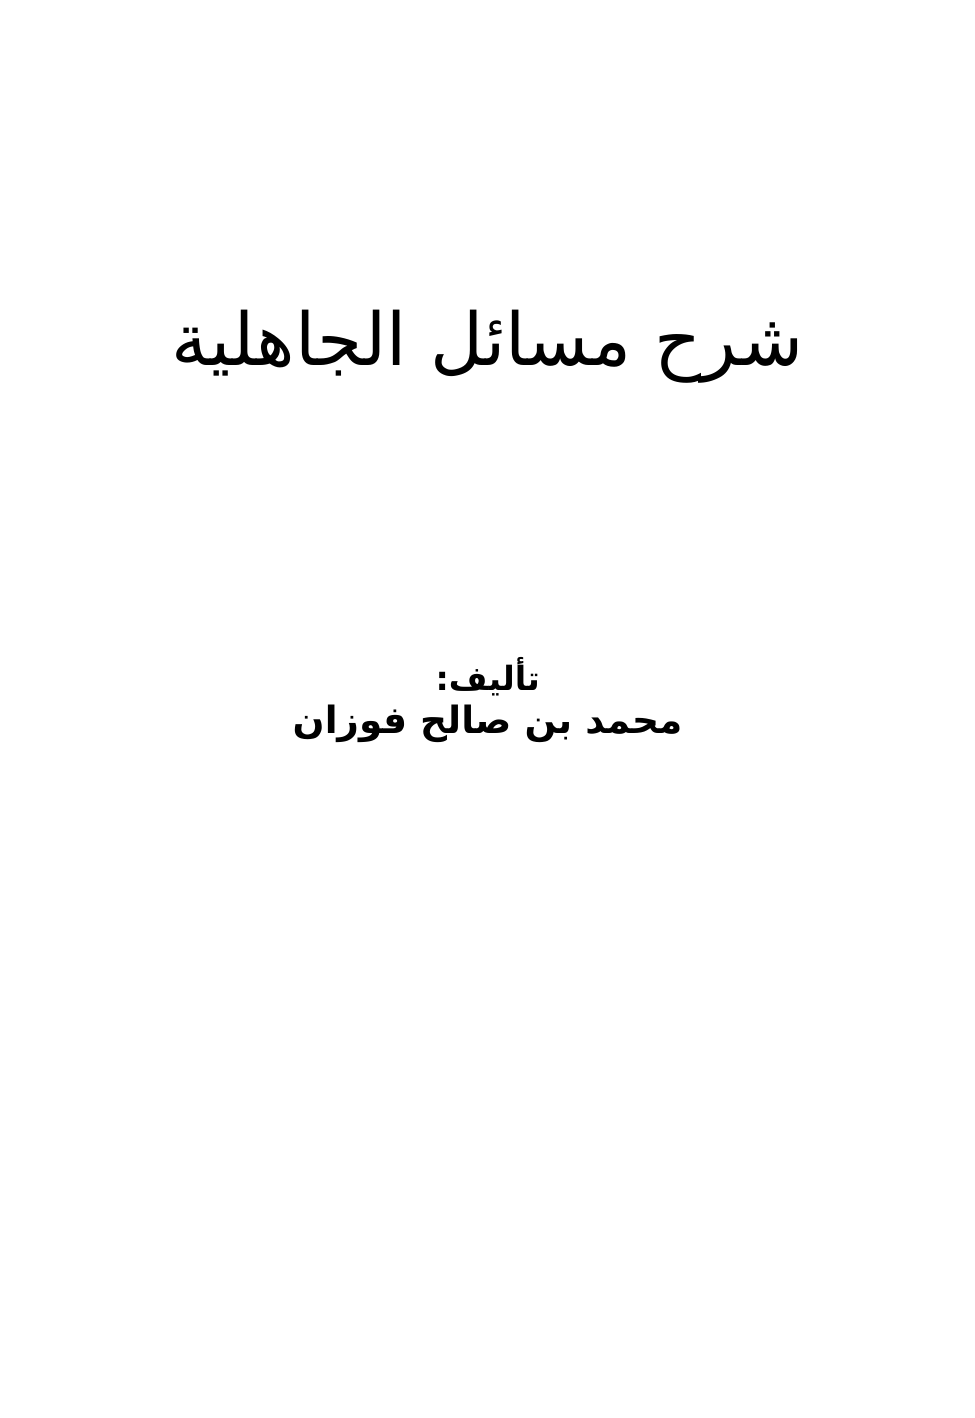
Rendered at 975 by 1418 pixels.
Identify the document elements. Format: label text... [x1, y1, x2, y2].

text تألیف: محمد بن صالح فوزان [118, 660, 857, 742]
text شرح مسائل الجاهلية [118, 297, 857, 382]
